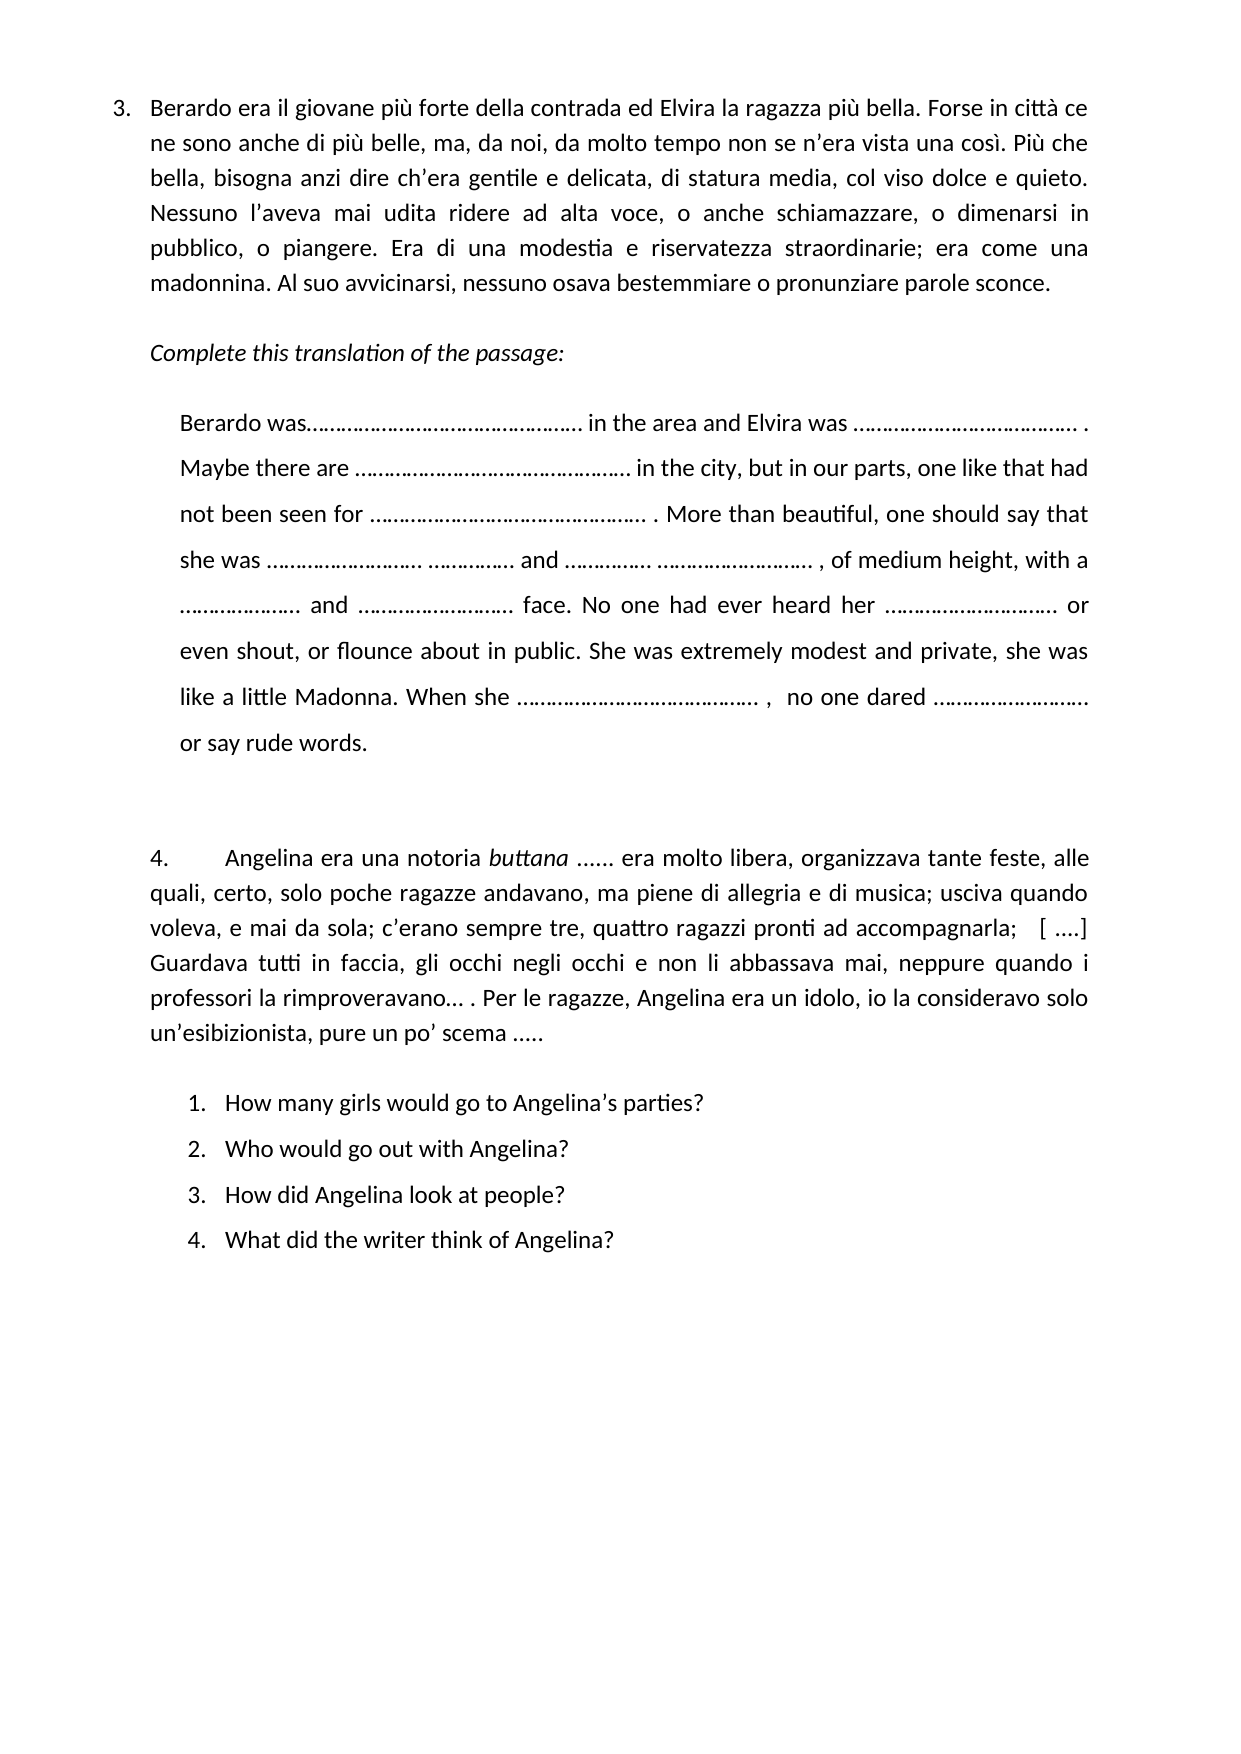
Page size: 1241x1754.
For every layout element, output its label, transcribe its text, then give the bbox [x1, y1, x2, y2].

list What did the writer think of Angelina? [187, 1225, 1090, 1255]
list How did Angelina look at people? [187, 1179, 1090, 1209]
list Berardo era il giovane più forte della contrada ed Elvira la ragazza più bella. Forse in città ce ne sono anche di più belle, ma, da noi, da molto tempo non se n’era vista una così. Più che bella, bisogna anzi dire ch’era gentile e delicata, di statura media, col viso dolce e quieto. Nessuno l’aveva mai udita ridere ad alta voce, o anche schiamazzare, o dimenarsi in pubblico, o piangere. Era di una modestia e riservatezza straordinarie; era come una madonnina. Al suo avvicinarsi, nessuno osava bestemmiare o pronunziare parole sconce. [112, 92, 1090, 297]
text Berardo was………………………………………… in the area and Elvira was ………………………………… . Maybe there are ………………………………………… in the city, but in our parts, one like that had not been seen for ………………………………………… . More than beautiful, one should say that she was ……………………… …………… and …………… ……………………… , of medium height, with a ………………… and ……………………… face. No one had ever heard her ………………………… or even shout, or flounce about in public. She was extremely modest and private, she was like a little Madonna. When she …………………………………… , no one dared ……………………… or say rude words. [179, 407, 1090, 757]
list Angelina era una notoria buttana ...... era molto libera, organizzava tante feste, alle quali, certo, solo poche ragazze andavano, ma piene di allegria e di musica; usciva quando voleva, e mai da sola; c’erano sempre tre, quattro ragazzi pronti ad accompagnarla; [ ....] Guardava tutti in faccia, gli occhi negli occhi e non li abbassava mai, neppure quando i professori la rimproveravano… . Per le ragazze, Angelina era un idolo, io la consideravo solo un’esibizionista, pure un po’ scema ..... [150, 842, 1090, 1048]
list Who would go out with Angelina? [187, 1133, 1090, 1164]
text Complete this translation of the passage: [150, 337, 1090, 367]
list How many girls would go to Angelina’s parties? [187, 1087, 1090, 1118]
